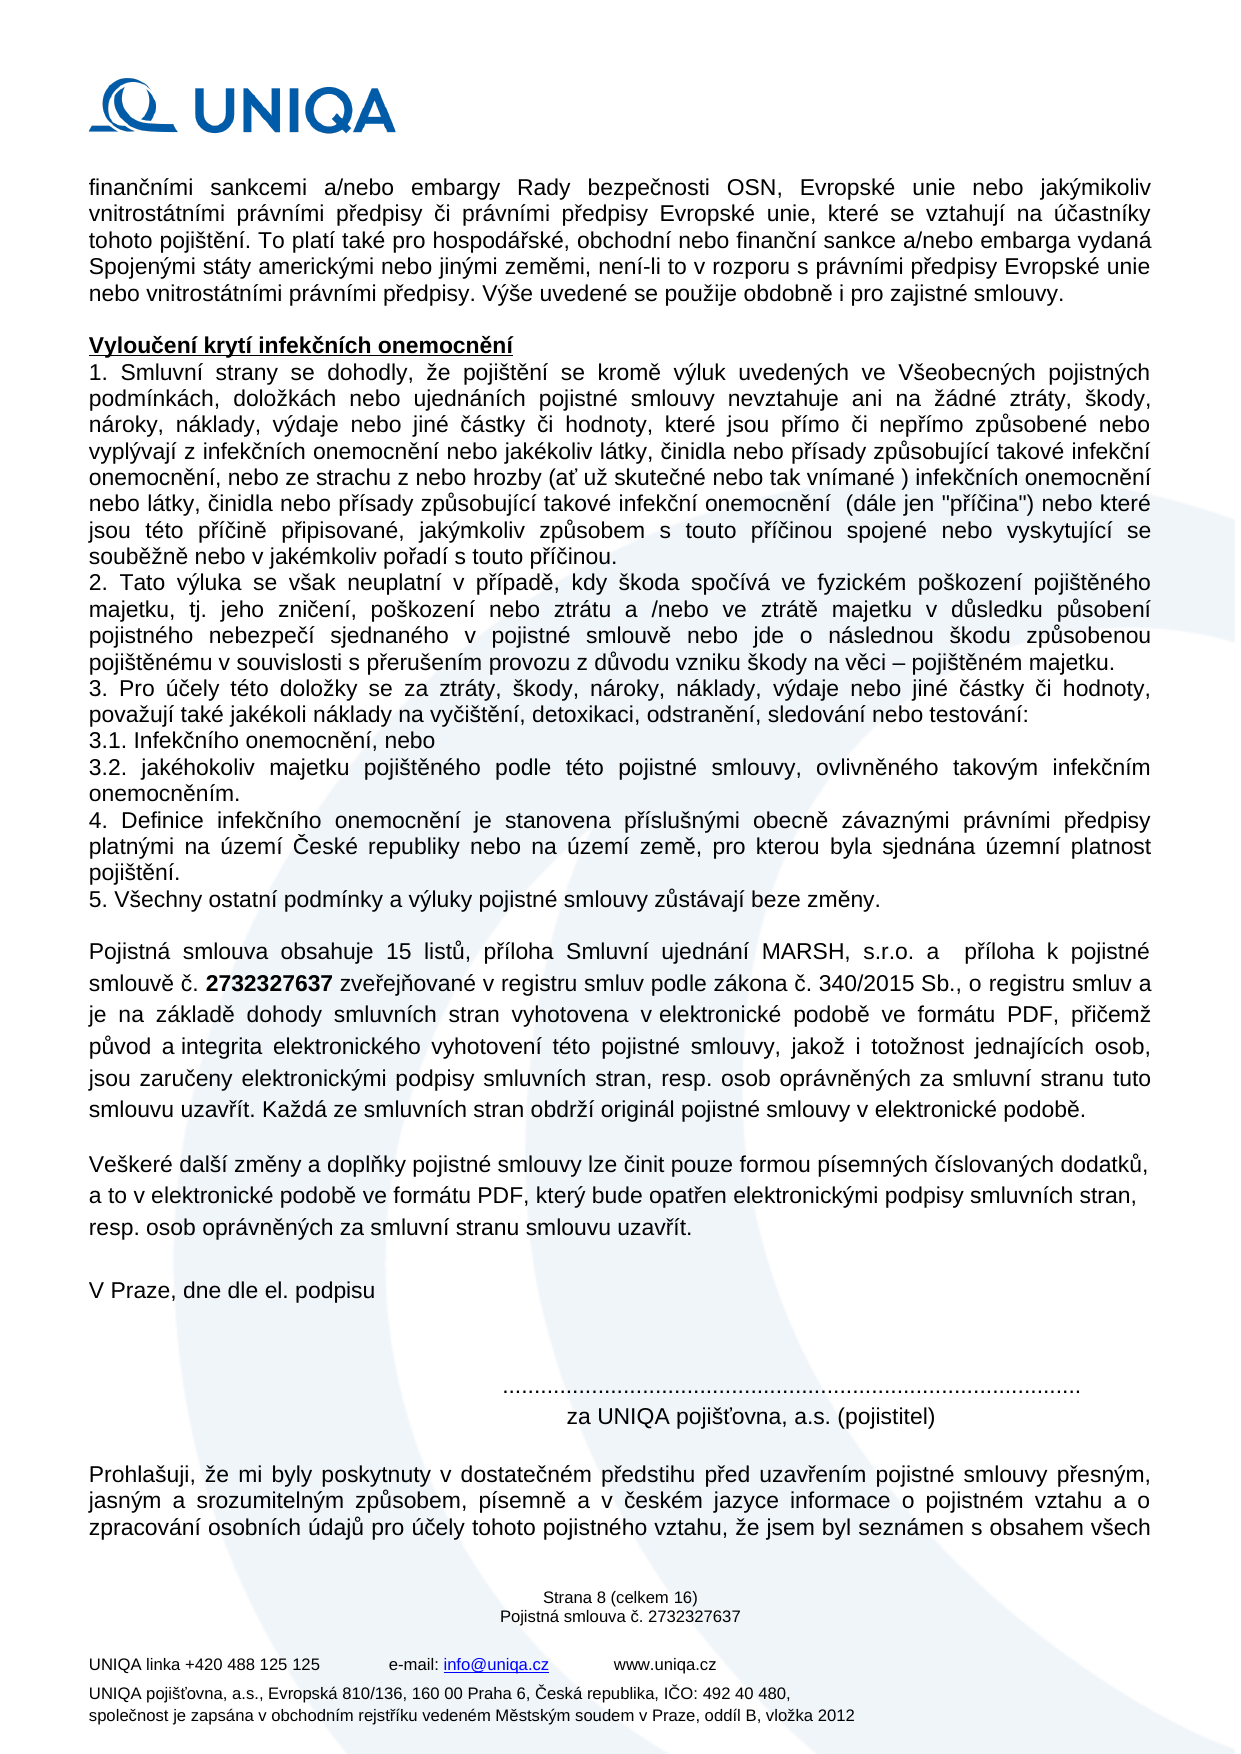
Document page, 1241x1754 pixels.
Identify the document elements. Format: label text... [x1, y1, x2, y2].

picture [0, 0, 1235, 1754]
text Vyloučení krytí infekčních onemocnění [89, 332, 1152, 358]
text 5. Všechny ostatní podmínky a výluky pojistné smlouvy zůstávají beze změny. [89, 886, 1152, 912]
text 2. Tato výluka se však neuplatní v případě, kdy škoda spočívá ve fyzickém poškození pojištěného majetku, tj. jeho zničení, poškození nebo ztrátu a /nebo ve ztrátě majetku v důsledku působení pojistného nebezpečí sjednaného v pojistné smlouvě nebo jde o následnou škodu způsobenou pojištěnému v souvislosti s přerušením provozu z důvodu vzniku škody na věci – pojištěném majetku. [89, 569, 1152, 675]
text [89, 174, 1152, 306]
text Veškeré další změny a doplňky pojistné smlouvy lze činit pouze formou písemných číslovaných dodatků, a to v elektronické podobě ve formátu PDF, který bude opatřen elektronickými podpisy smluvních stran, resp. osob oprávněných za smluvní stranu smlouvu uzavřít. [89, 1151, 1152, 1240]
text Pojistná smlouva obsahuje 15 listů, příloha Smluvní ujednání MARSH, s.r.o. a příloha k pojistné smlouvě č. 2732327637 zveřejňované v registru smluv podle zákona č. 340/2015 Sb., o registru smluv a je na základě dohody smluvních stran vyhotovena v elektronické podobě ve formátu PDF, přičemž původ a integrita elektronického vyhotovení této pojistné smlouvy, jakož i totožnost jednajících osob, jsou zaručeny elektronickými podpisy smluvních stran, resp. osob oprávněných za smluvní stranu tuto smlouvu uzavřít. Každá ze smluvních stran obdrží originál pojistné smlouvy v elektronické podobě. [89, 938, 1152, 1122]
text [89, 1461, 1152, 1540]
text 3. Pro účely této doložky se za ztráty, škody, nároky, náklady, výdaje nebo jiné částky či hodnoty, považují také jakékoli náklady na vyčištění, detoxikaci, odstranění, sledování nebo testování: [89, 675, 1152, 727]
text 1. Smluvní strany se dohodly, že pojištění se kromě výluk uvedených ve Všeobecných pojistných podmínkách, doložkách nebo ujednáních pojistné smlouvy nevztahuje ani na žádné ztráty, škody, nároky, náklady, výdaje nebo jiné částky či hodnoty, které jsou přímo či nepřímo způsobené nebo vyplývají z infekčních onemocnění nebo jakékoliv látky, činidla nebo přísady způsobující takové infekční onemocnění, nebo ze strachu z nebo hrozby (ať už skutečné nebo tak vnímané ) infekčních onemocnění nebo látky, činidla nebo přísady způsobující takové infekční onemocnění (dále jen "příčina") nebo které jsou této příčině připisované, jakýmkoliv způsobem s touto příčinou spojené nebo vyskytující se souběžně nebo v jakémkoliv pořadí s touto příčinou. [89, 358, 1152, 569]
text ........................................................................................... [89, 1340, 1152, 1398]
text 4. Definice infekčního onemocnění je stanovena příslušnými obecně závaznými právními předpisy platnými na území České republiky nebo na území země, pro kterou byla sjednána územní platnost pojištění. [89, 807, 1152, 886]
text V Praze, dne dle el. podpisu [89, 1277, 1152, 1303]
text 3.1. Infekčního onemocnění, nebo [89, 727, 1152, 754]
text 3.2. jakéhokoliv majetku pojištěného podle této pojistné smlouvy, ovlivněného takovým infekčním onemocněním. [89, 754, 1152, 807]
text za UNIQA pojišťovna, a.s. (pojistitel) [89, 1403, 1152, 1429]
